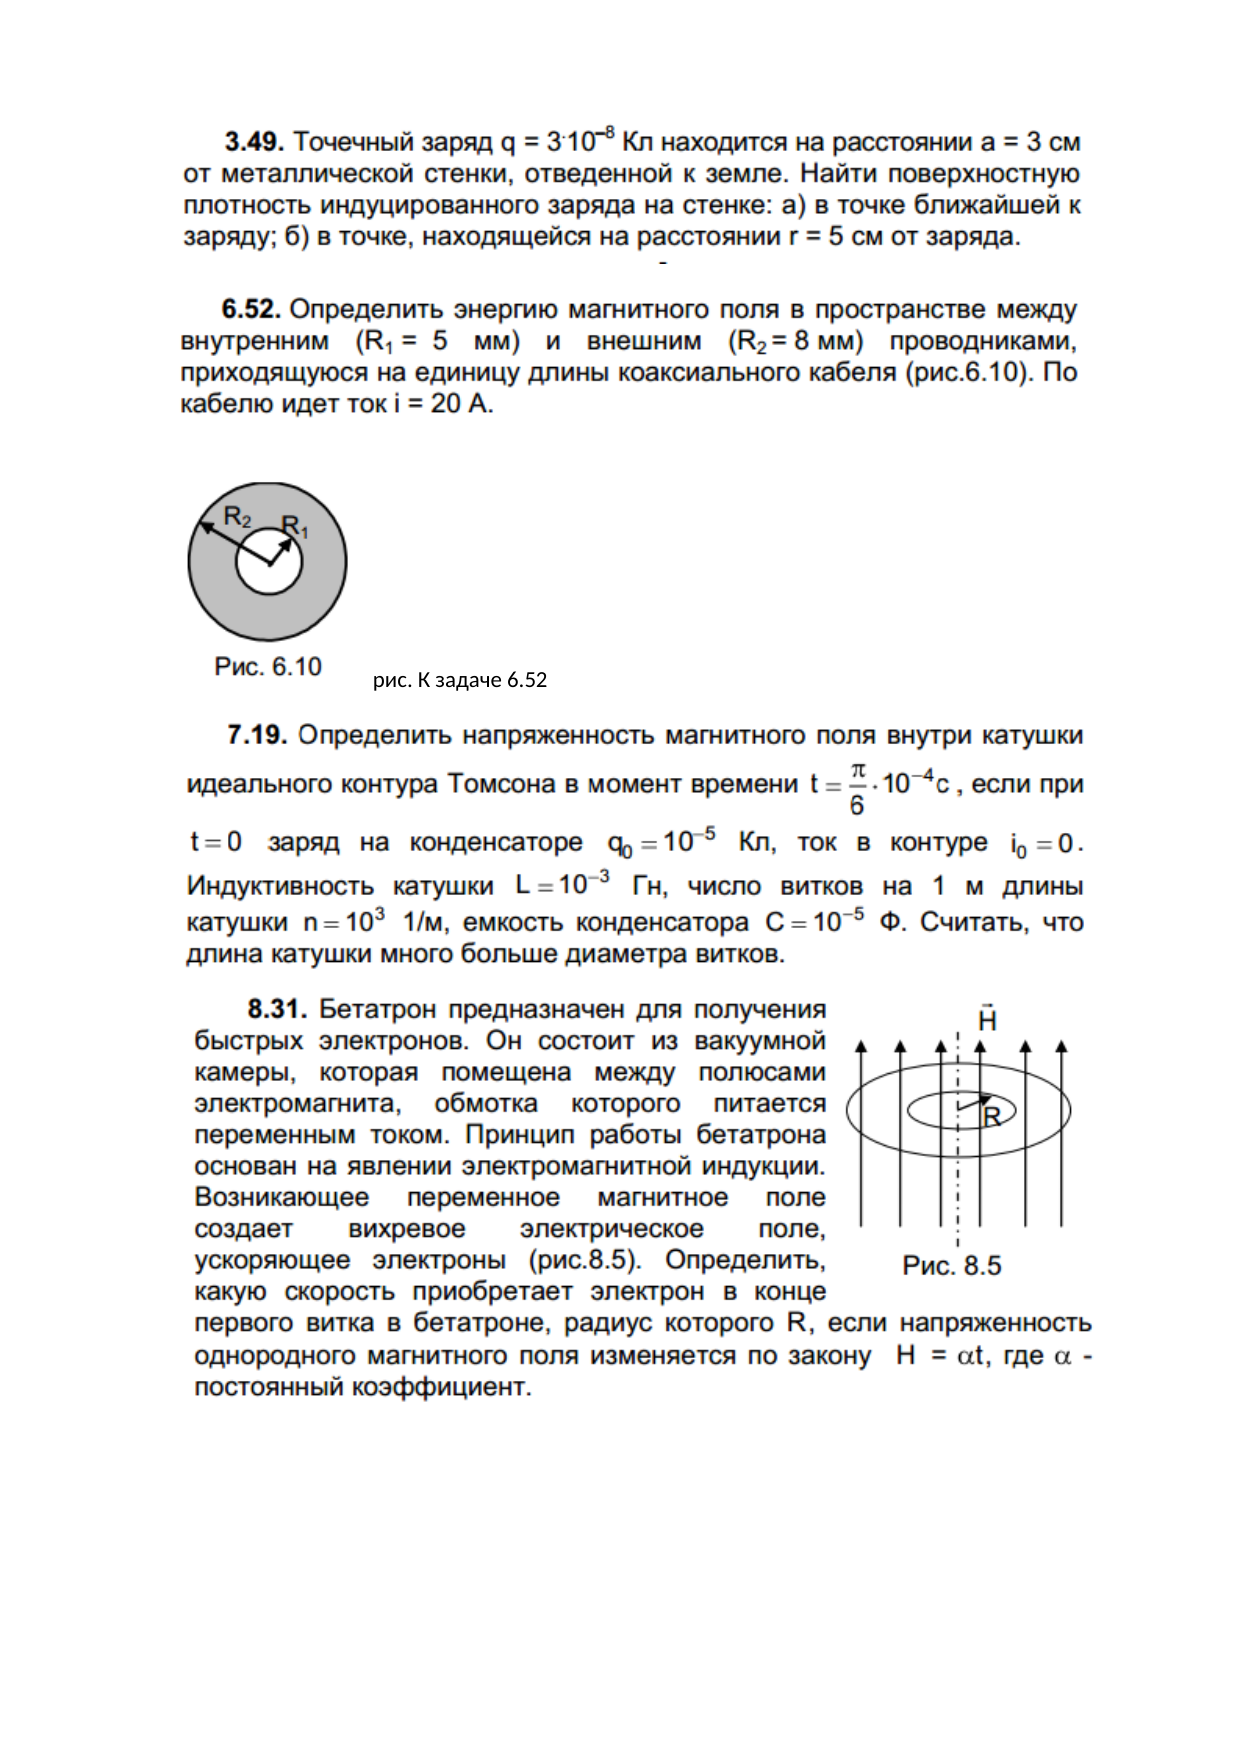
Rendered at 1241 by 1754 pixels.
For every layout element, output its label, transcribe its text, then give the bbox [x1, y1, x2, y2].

picture [177, 470, 373, 688]
picture [177, 282, 1101, 452]
text рис. К задаче 6.52 [177, 470, 1152, 693]
picture [177, 711, 1109, 972]
picture [177, 118, 1118, 264]
picture [177, 990, 1131, 1416]
